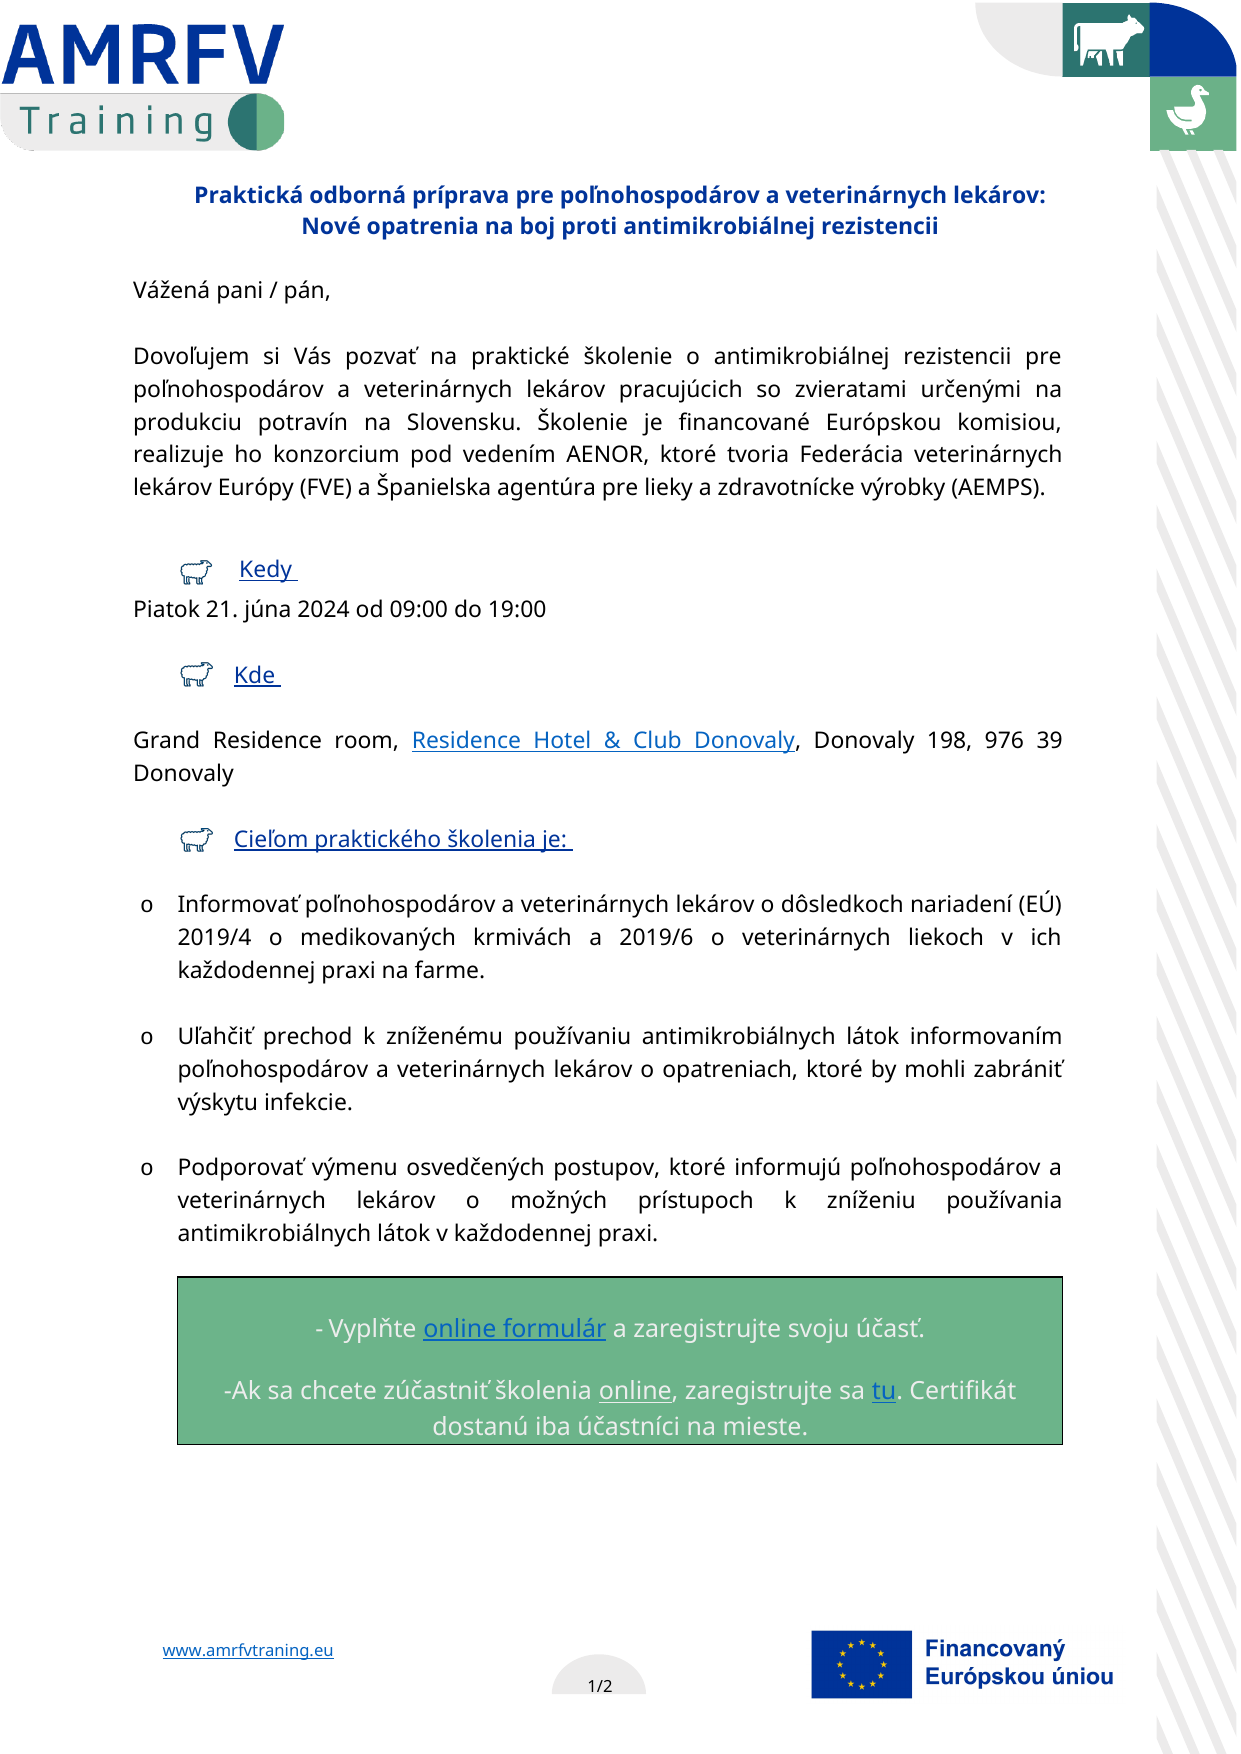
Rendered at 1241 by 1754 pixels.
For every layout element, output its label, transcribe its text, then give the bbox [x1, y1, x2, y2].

picture [177, 553, 215, 592]
text Kedy [215, 553, 1063, 584]
picture [806, 1625, 1127, 1704]
text Dovoľujem si Vás pozvať na praktické školenie o antimikrobiálnej rezistencii pre poľnohospodárov a veterinárnych lekárov pracujúcich so zvieratami určenými na produkciu potravín na Slovensku. Školenie je financované Európskou komisiou, realizuje ho konzorcium pod vedením AENOR, ktoré tvoria Federácia veterinárnych lekárov Európy (FVE) a Španielska agentúra pre lieky a zdravotnícke výrobky (AEMPS). [133, 340, 1063, 502]
list Podporovať výmenu osvedčených postupov, ktoré informujú poľnohospodárov a veterinárnych lekárov o možných prístupoch k zníženiu používania antimikrobiálnych látok v každodennej praxi. [140, 1151, 1063, 1248]
picture [177, 656, 215, 694]
list Uľahčiť prechod k zníženému používaniu antimikrobiálnych látok informovaním poľnohospodárov a veterinárnych lekárov o opatreniach, ktoré by mohli zabrániť výskytu infekcie. [140, 1020, 1063, 1117]
text Nové opatrenia na boj proti antimikrobiálnej rezistencii [177, 210, 1063, 241]
text Grand Residence room, Residence Hotel & Club Donovaly, Donovaly 198, 976 39 Donovaly [133, 724, 1063, 788]
text Piatok 21. júna 2024 od 09:00 do 19:00 [133, 593, 1063, 624]
text Praktická odborná príprava pre poľnohospodárov a veterinárnych lekárov: [177, 179, 1063, 210]
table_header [178, 1278, 1062, 1444]
text Kde [215, 659, 1063, 690]
text Cieľom praktického školenia je: [215, 823, 1063, 854]
picture [177, 821, 215, 859]
text Vážená pani / pán, [133, 274, 1063, 305]
list Informovať poľnohospodárov a veterinárnych lekárov o dôsledkoch nariadení (EÚ) 2019/4 o medikovaných krmivách a 2019/6 o veterinárnych liekoch v ich každodennej praxi na farme. [140, 888, 1063, 985]
